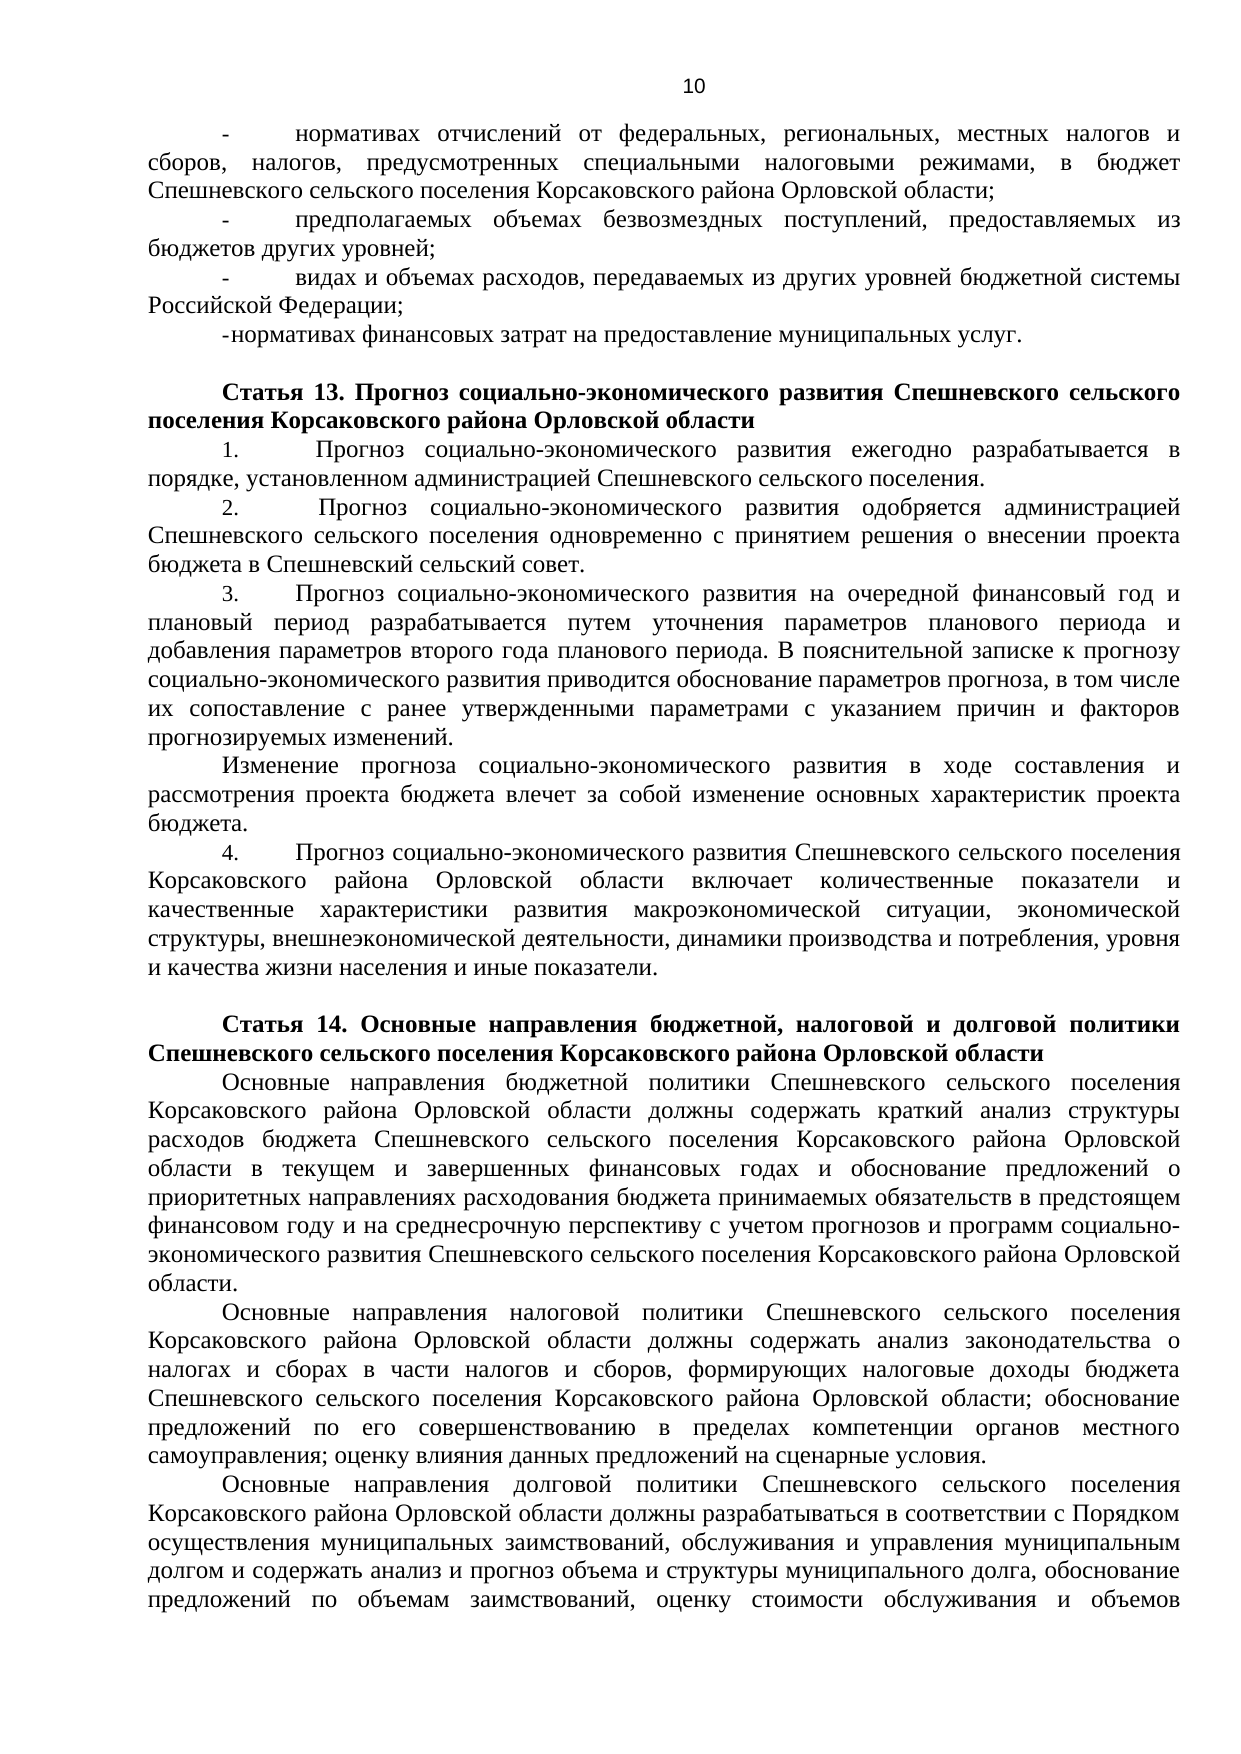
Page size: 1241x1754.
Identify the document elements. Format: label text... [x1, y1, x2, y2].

list Прогноз социально-экономического развития одобряется администрацией Спешневского сельского поселения одновременно с принятием решения о внесении проекта бюджета в Спешневский сельский совет. [148, 492, 1181, 578]
text Основные направления налоговой политики Спешневского сельского поселения Корсаковского района Орловской области должны содержать анализ законодательства о налогах и сборах в части налогов и сборов, формирующих налоговые доходы бюджета Спешневского сельского поселения Корсаковского района Орловской области; обоснование предложений по его совершенствованию в пределах компетенции органов местного самоуправления; оценку влияния данных предложений на сценарные условия. [148, 1297, 1181, 1469]
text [148, 1469, 1181, 1613]
text Статья 14. Основные направления бюджетной, налоговой и долговой политики Спешневского сельского поселения Корсаковского района Орловской области [148, 1009, 1181, 1067]
list предполагаемых объемах безвозмездных поступлений, предоставляемых из бюджетов других уровней; [148, 204, 1181, 262]
list Прогноз социально-экономического развития ежегодно разрабатывается в порядке, установленном администрацией Спешневского сельского поселения. [148, 434, 1181, 492]
list Прогноз социально-экономического развития Спешневского сельского поселения Корсаковского района Орловской области включает количественные показатели и качественные характеристики развития макроэкономической ситуации, экономической структуры, внешнеэкономической деятельности, динамики производства и потребления, уровня и качества жизни населения и иные показатели. [148, 837, 1181, 981]
list видах и объемах расходов, передаваемых из других уровней бюджетной системы Российской Федерации; [148, 262, 1181, 319]
text Статья 13. Прогноз социально-экономического развития Спешневского сельского поселения Корсаковского района Орловской области [148, 377, 1181, 434]
text Основные направления бюджетной политики Спешневского сельского поселения Корсаковского района Орловской области должны содержать краткий анализ структуры расходов бюджета Спешневского сельского поселения Корсаковского района Орловской области в текущем и завершенных финансовых годах и обоснование предложений о приоритетных направлениях расходования бюджета принимаемых обязательств в предстоящем финансовом году и на среднесрочную перспективу с учетом прогнозов и программ социально-экономического развития Спешневского сельского поселения Корсаковского района Орловской области. [148, 1067, 1181, 1297]
list Прогноз социально-экономического развития на очередной финансовый год и плановый период разрабатывается путем уточнения параметров планового периода и добавления параметров второго года планового периода. В пояснительной записке к прогнозу социально-экономического развития приводится обоснование параметров прогноза, в том числе их сопоставление с ранее утвержденными параметрами с указанием причин и факторов прогнозируемых изменений. [148, 578, 1181, 751]
list нормативах финансовых затрат на предоставление муниципальных услуг. [148, 319, 1181, 348]
list нормативах отчислений от федеральных, региональных, местных налогов и сборов, налогов, предусмотренных специальными налоговыми режимами, в бюджет Спешневского сельского поселения Корсаковского района Орловской области; [148, 118, 1181, 204]
text Изменение прогноза социально-экономического развития в ходе составления и рассмотрения проекта бюджета влечет за собой изменение основных характеристик проекта бюджета. [148, 751, 1181, 837]
